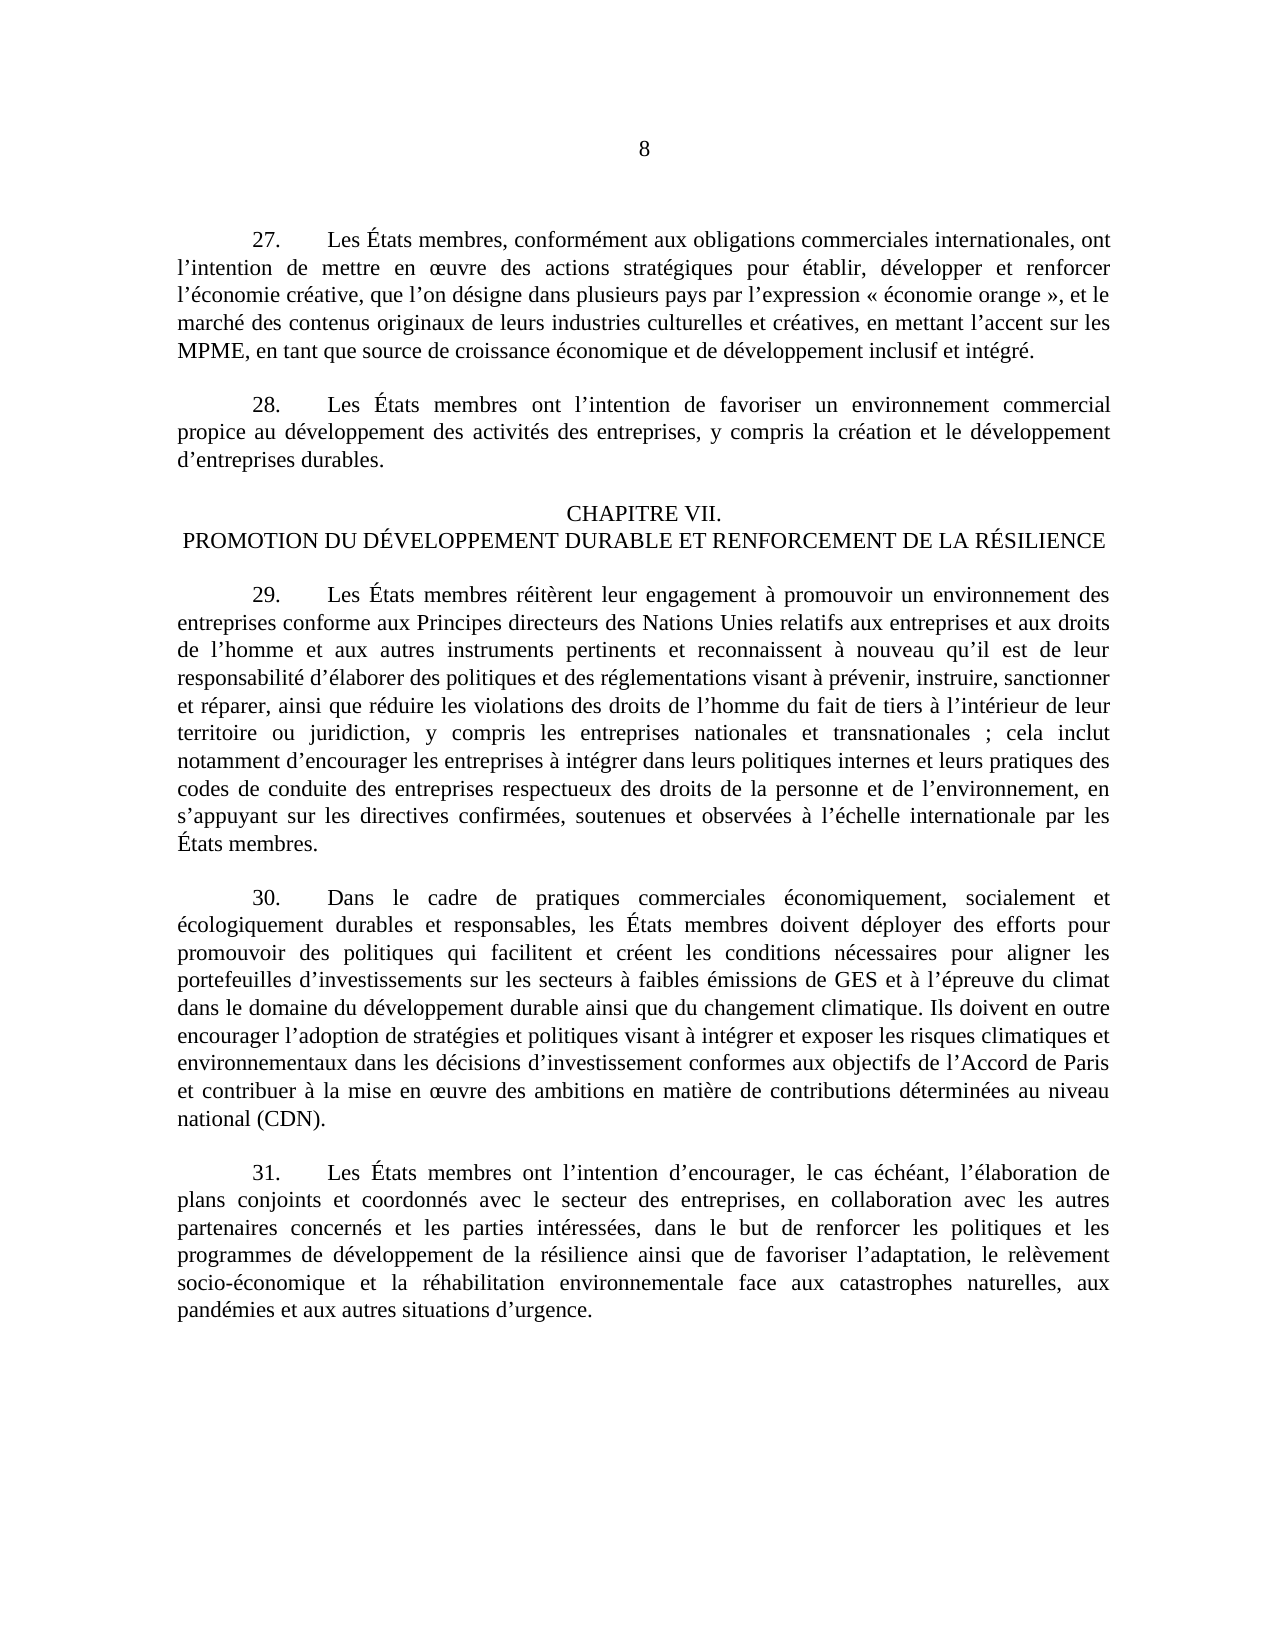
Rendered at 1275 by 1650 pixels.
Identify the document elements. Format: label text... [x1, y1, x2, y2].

text 31. Les États membres ont l’intention d’encourager, le cas échéant, l’élaboration de plans conjoints et coordonnés avec le secteur des entreprises, en collaboration avec les autres partenaires concernés et les parties intéressées, dans le but de renforcer les politiques et les programmes de développement de la résilience ainsi que de favoriser l’adaptation, le relèvement socio-économique et la réhabilitation environnementale face aux catastrophes naturelles, aux pandémies et aux autres situations d’urgence. [177, 1157, 1111, 1323]
text PROMOTION DU DÉVELOPPEMENT DURABLE ET RENFORCEMENT DE LA RÉSILIENCE [177, 526, 1111, 554]
text 30. Dans le cadre de pratiques commerciales économiquement, socialement et écologiquement durables et responsables, les États membres doivent déployer des efforts pour promouvoir des politiques qui facilitent et créent les conditions nécessaires pour aligner les portefeuilles d’investissements sur les secteurs à faibles émissions de GES et à l’épreuve du climat dans le domaine du développement durable ainsi que du changement climatique. Ils doivent en outre encourager l’adoption de stratégies et politiques visant à intégrer et exposer les risques climatiques et environnementaux dans les décisions d’investissement conformes aux objectifs de l’Accord de Paris et contribuer à la mise en œuvre des ambitions en matière de contributions déterminées au niveau national (CDN). [177, 882, 1111, 1131]
text 28. Les États membres ont l’intention de favoriser un environnement commercial propice au développement des activités des entreprises, y compris la création et le développement d’entreprises durables. [177, 389, 1111, 472]
text 27. Les États membres, conformément aux obligations commerciales internationales, ont l’intention de mettre en œuvre des actions stratégiques pour établir, développer et renforcer l’économie créative, que l’on désigne dans plusieurs pays par l’expression « économie orange », et le marché des contenus originaux de leurs industries culturelles et créatives, en mettant l’accent sur les MPME, en tant que source de croissance économique et de développement inclusif et intégré. [177, 225, 1111, 363]
text 29. Les États membres réitèrent leur engagement à promouvoir un environnement des entreprises conforme aux Principes directeurs des Nations Unies relatifs aux entreprises et aux droits de l’homme et aux autres instruments pertinents et reconnaissent à nouveau qu’il est de leur responsabilité d’élaborer des politiques et des réglementations visant à prévenir, instruire, sanctionner et réparer, ainsi que réduire les violations des droits de l’homme du fait de tiers à l’intérieur de leur territoire ou juridiction, y compris les entreprises nationales et transnationales ; cela inclut notamment d’encourager les entreprises à intégrer dans leurs politiques internes et leurs pratiques des codes de conduite des entreprises respectueux des droits de la personne et de l’environnement, en s’appuyant sur les directives confirmées, soutenues et observées à l’échelle internationale par les États membres. [177, 580, 1111, 856]
text CHAPITRE VII. [177, 498, 1111, 526]
